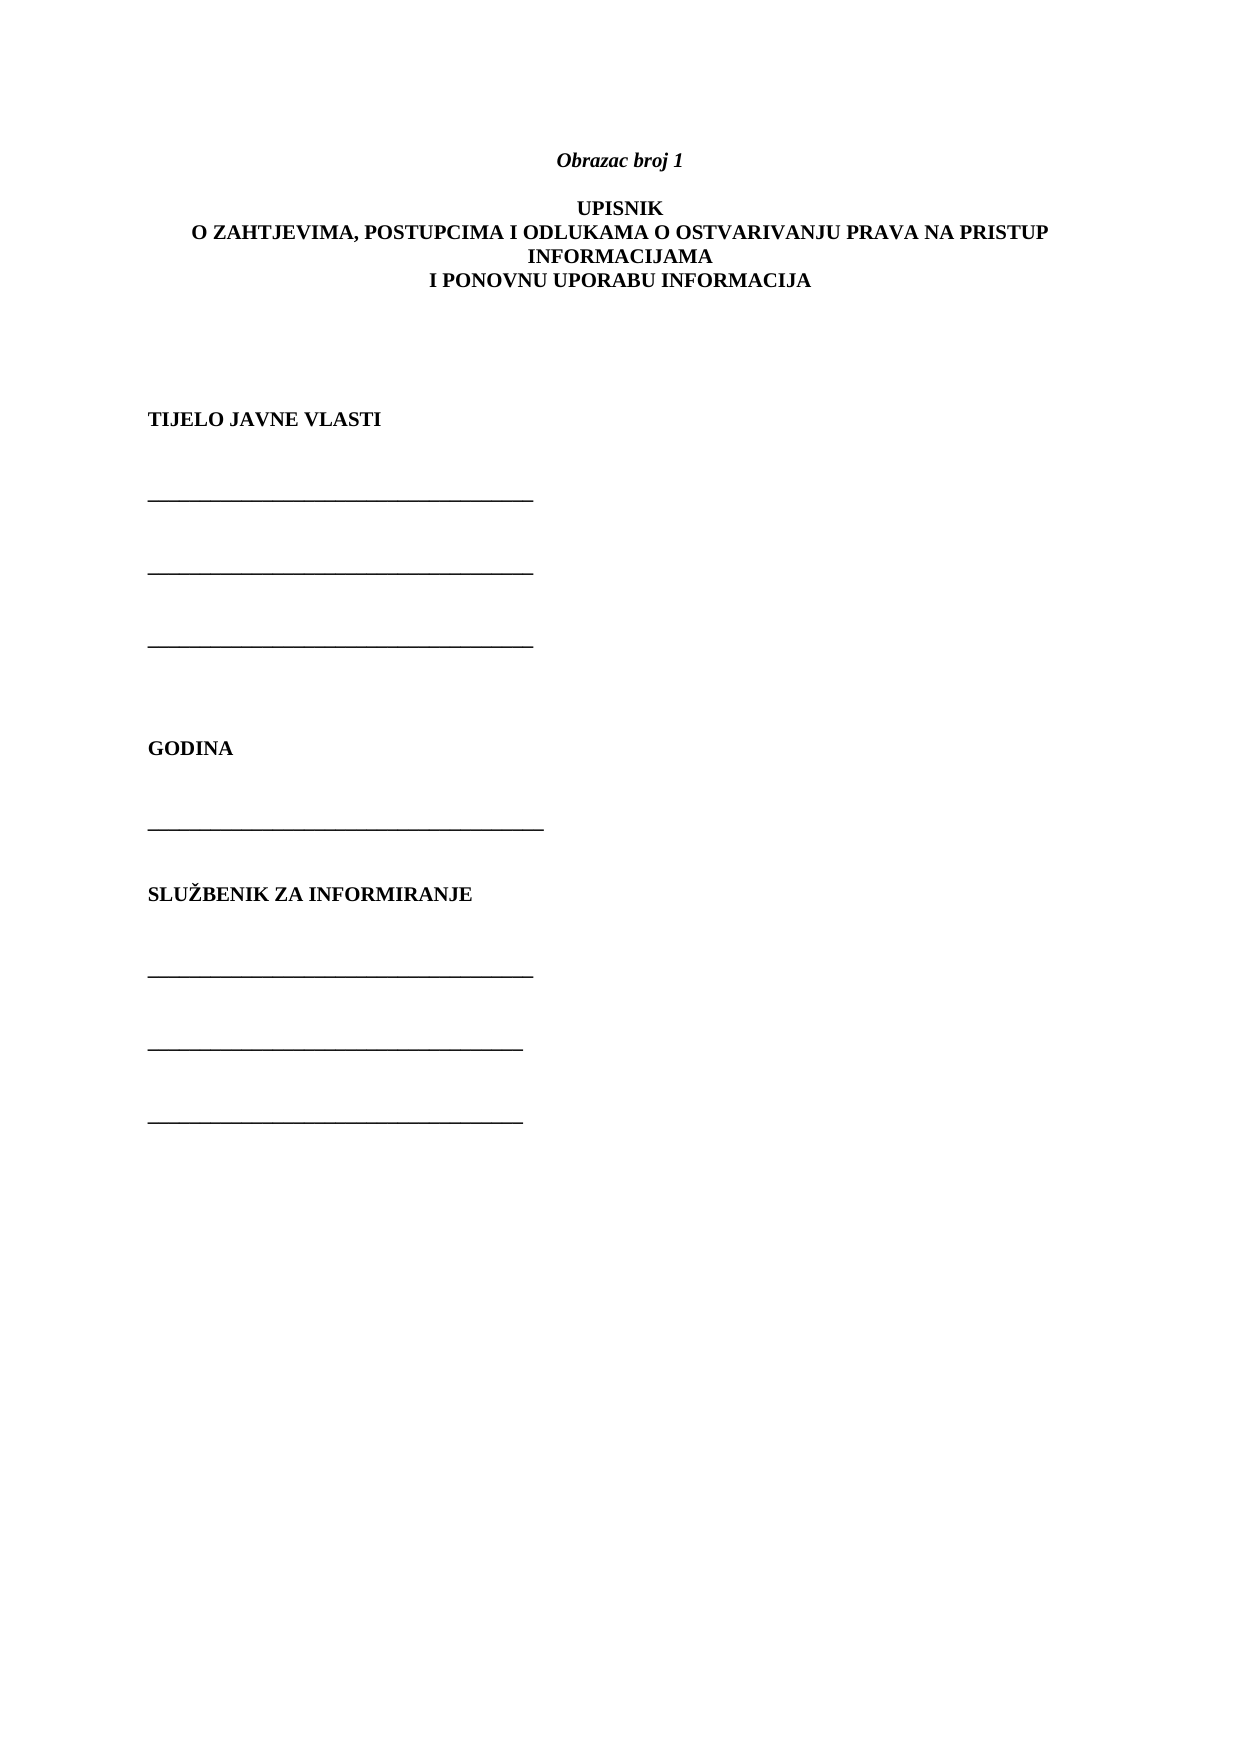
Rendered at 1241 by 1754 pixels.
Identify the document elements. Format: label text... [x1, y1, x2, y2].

text O ZAHTJEVIMA, POSTUPCIMA I ODLUKAMA O OSTVARIVANJU PRAVA NA PRISTUP INFORMACIJAMA [148, 220, 1093, 268]
title Obrazac broj 1 [148, 148, 1093, 172]
text _____________________________________ [148, 955, 1093, 979]
text GODINA [148, 736, 1093, 760]
text ____________________________________ [148, 1028, 1093, 1053]
text ____________________________________ [148, 1102, 1093, 1126]
text SLUŽBENIK ZA INFORMIRANJE [148, 882, 1093, 906]
text TIJELO JAVNE VLASTI [148, 407, 1093, 431]
text I PONOVNU UPORABU INFORMACIJA [148, 268, 1093, 292]
text _____________________________________ [148, 626, 1093, 650]
text UPISNIK [148, 196, 1093, 220]
text _____________________________________ [148, 480, 1093, 504]
text _____________________________________ [148, 553, 1093, 577]
text ______________________________________ [148, 809, 1093, 833]
